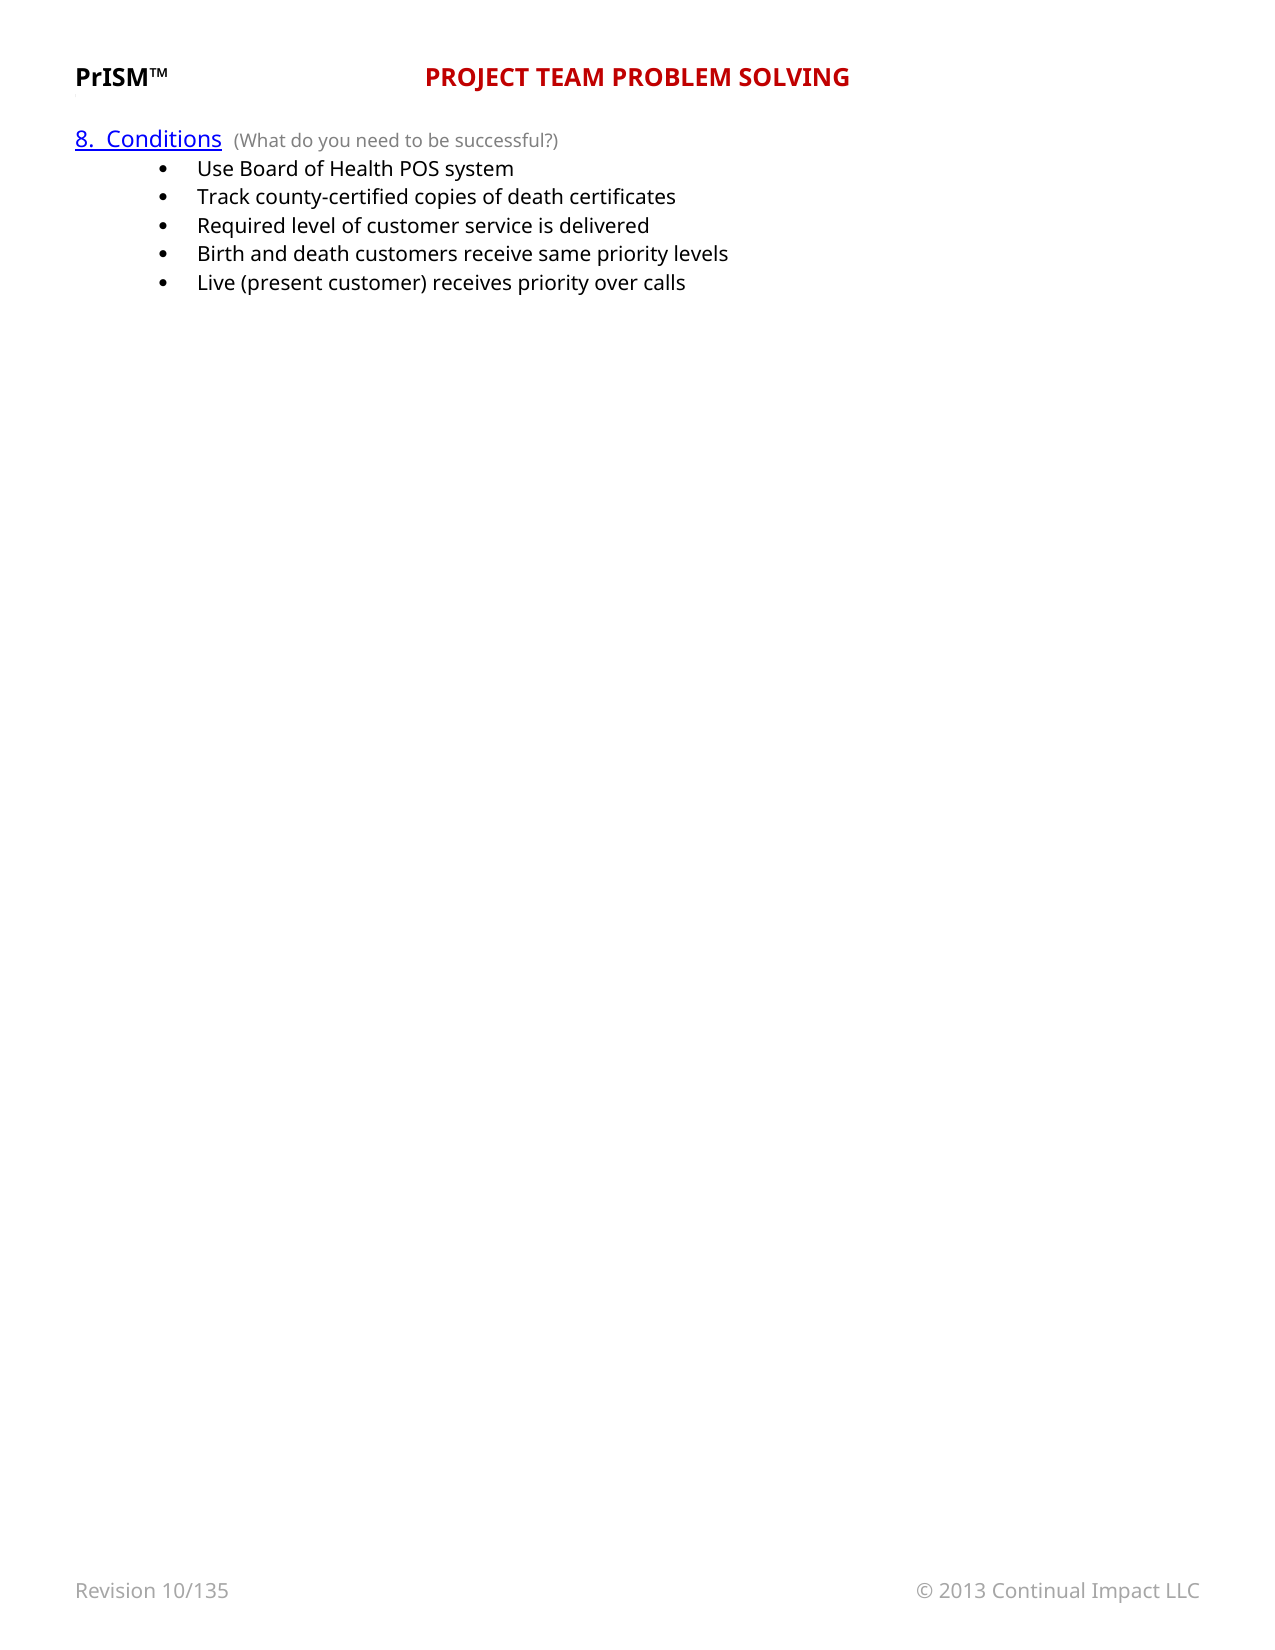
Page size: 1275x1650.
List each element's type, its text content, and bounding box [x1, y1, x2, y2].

list Birth and death customers receive same priority levels [159, 239, 1200, 268]
list Track county-certified copies of death certificates [159, 182, 1200, 211]
list Live (present customer) receives priority over calls [159, 268, 1200, 296]
list Required level of customer service is delivered [159, 211, 1200, 239]
list Use Board of Health POS system [159, 154, 1200, 182]
text 8. Conditions (What do you need to be successful?) [75, 123, 1200, 154]
